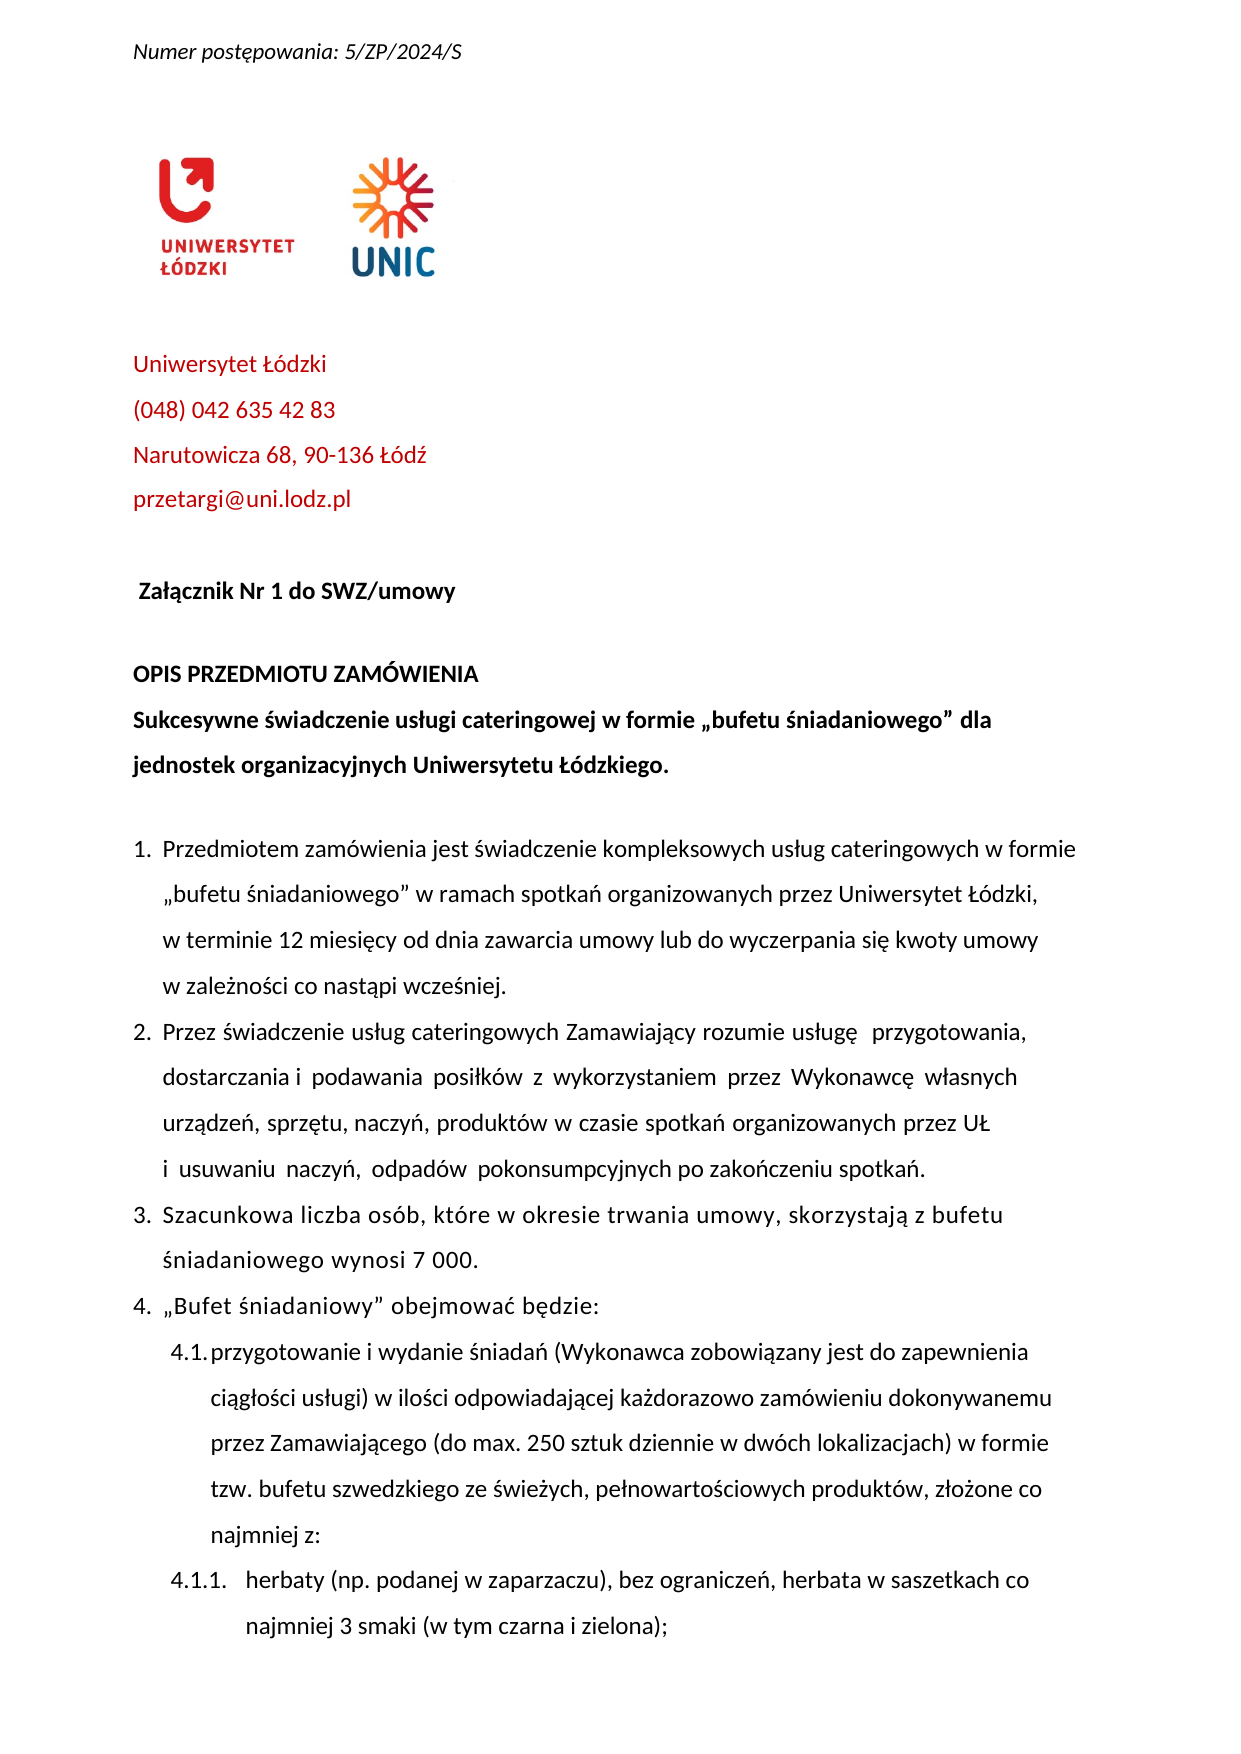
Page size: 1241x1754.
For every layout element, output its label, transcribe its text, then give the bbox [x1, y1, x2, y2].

picture [159, 156, 1093, 345]
text Narutowicza 68, 90-136 Łódź [133, 440, 1092, 470]
text (048) 042 635 42 83 [133, 394, 1092, 424]
text Sukcesywne świadczenie usługi cateringowej w formie „bufetu śniadaniowego” dla jednostek organizacyjnych Uniwersytetu Łódzkiego. [133, 704, 1092, 780]
list Szacunkowa liczba osób, które w okresie trwania umowy, skorzystają z bufetu śniadaniowego wynosi 7 000. [133, 1199, 1081, 1275]
list herbaty (np. podanej w zaparzaczu), bez ograniczeń, herbata w saszetkach co najmniej 3 smaki (w tym czarna i zielona); [170, 1564, 1092, 1641]
list „Bufet śniadaniowy” obejmować będzie: [133, 1290, 1081, 1321]
text przetargi@uni.lodz.pl [133, 485, 1092, 512]
text OPIS PRZEDMIOTU ZAMÓWIENIA [133, 658, 1092, 689]
list Przez świadczenie usług cateringowych Zamawiający rozumie usługę przygotowania, dostarczania i podawania posiłków z wykorzystaniem przez Wykonawcę własnych urządzeń, sprzętu, naczyń, produktów w czasie spotkań organizowanych przez UŁ i usuwaniu naczyń, odpadów pokonsumpcyjnych po zakończeniu spotkań. [133, 1016, 1081, 1183]
text Uniwersytet Łódzki [133, 348, 1092, 379]
text Załącznik Nr 1 do SWZ/umowy [133, 575, 1092, 606]
list Przedmiotem zamówienia jest świadczenie kompleksowych usług cateringowych w formie „bufetu śniadaniowego” w ramach spotkań organizowanych przez Uniwersytet Łódzki, w terminie 12 miesięcy od dnia zawarcia umowy lub do wyczerpania się kwoty umowy w zależności co nastąpi wcześniej. [133, 833, 1081, 1001]
list przygotowanie i wydanie śniadań (Wykonawca zobowiązany jest do zapewnienia ciągłości usługi) w ilości odpowiadającej każdorazowo zamówieniu dokonywanemu przez Zamawiającego (do max. 250 sztuk dziennie w dwóch lokalizacjach) w formie tzw. bufetu szwedzkiego ze świeżych, pełnowartościowych produktów, złożone co najmniej z: [170, 1336, 1092, 1549]
